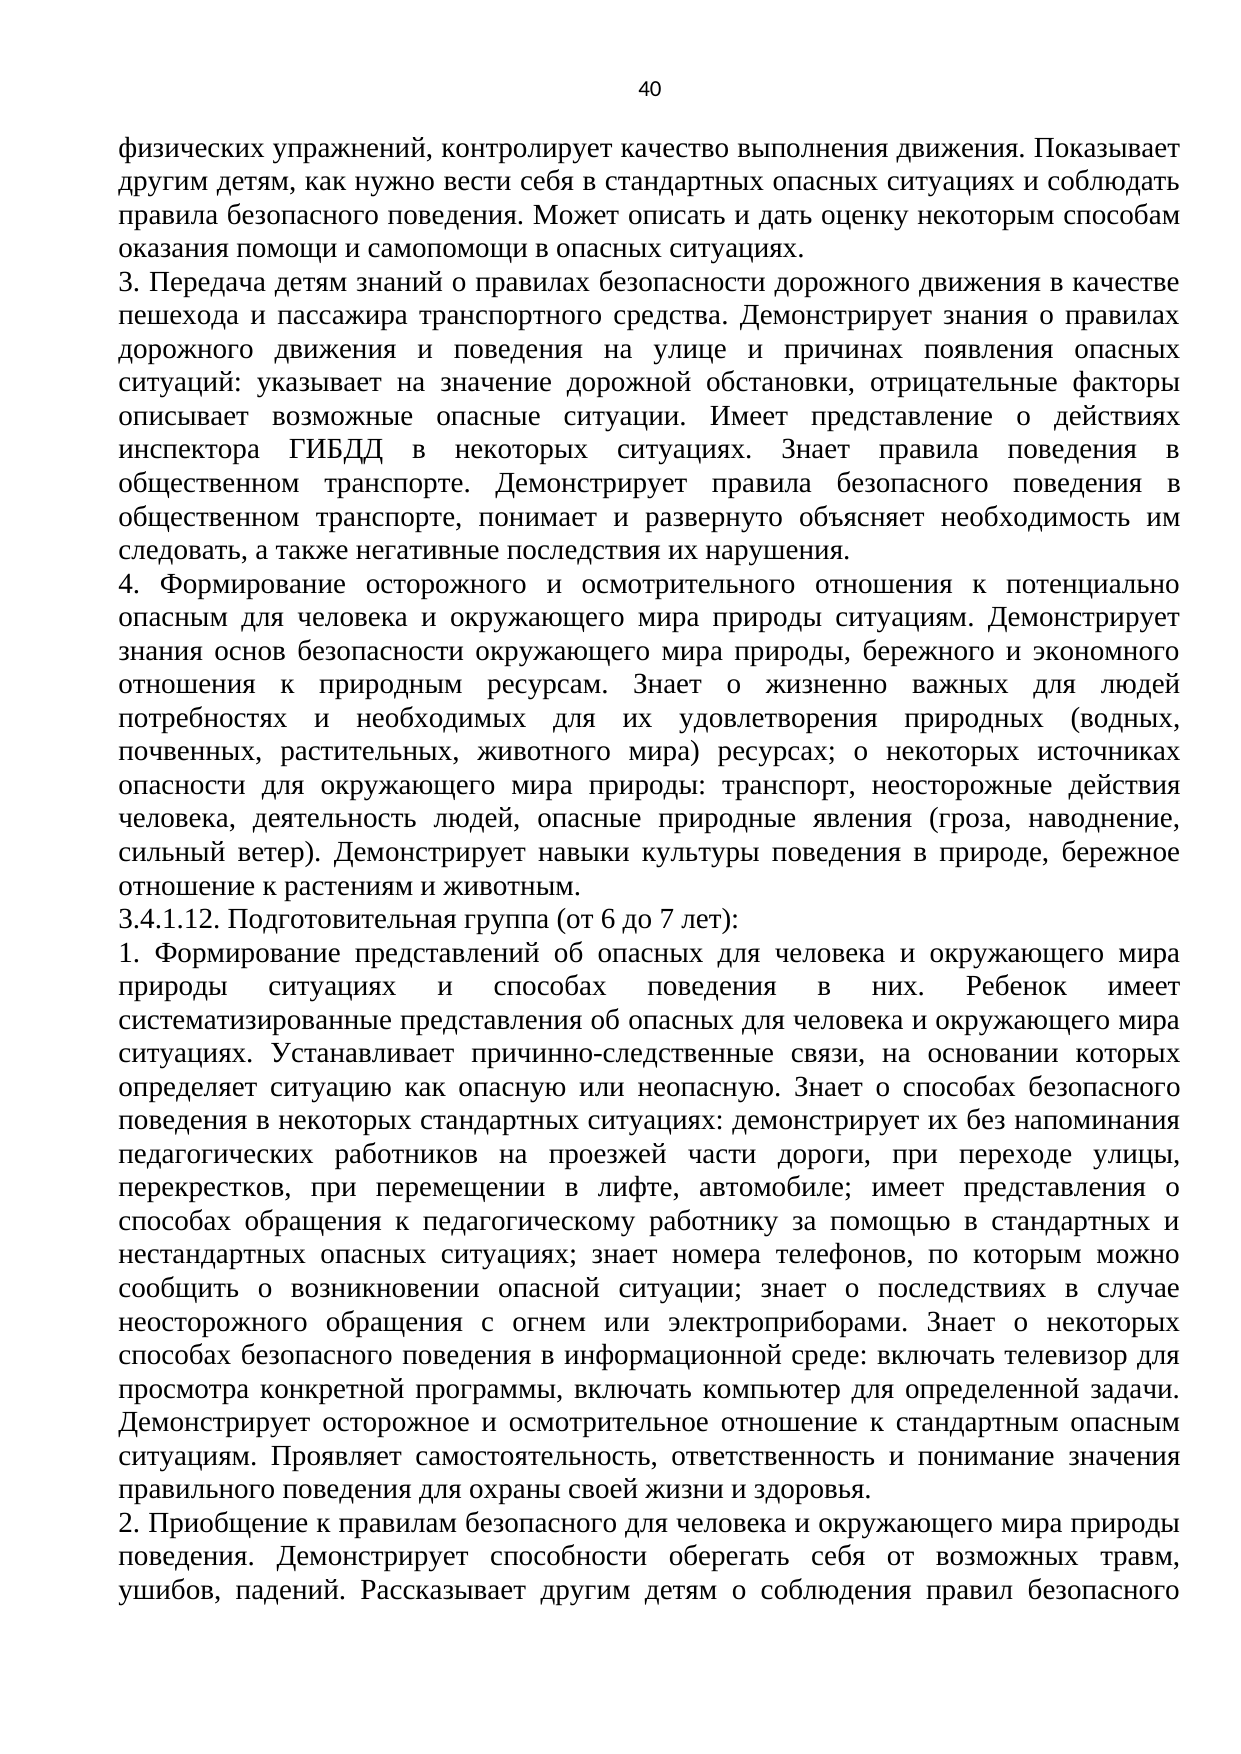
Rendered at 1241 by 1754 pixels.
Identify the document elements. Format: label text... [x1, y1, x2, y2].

text 3.4.1.12. Подготовительная группа (от 6 до 7 лет): [118, 901, 1181, 935]
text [118, 1505, 1181, 1606]
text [118, 130, 1181, 264]
text 4. Формирование осторожного и осмотрительного отношения к потенциально опасным для человека и окружающего мира природы ситуациям. Демонстрирует знания основ безопасности окружающего мира природы, бережного и экономного отношения к природным ресурсам. Знает о жизненно важных для людей потребностях и необходимых для их удовлетворения природных (водных, почвенных, растительных, животного мира) ресурсах; о некоторых источниках опасности для окружающего мира природы: транспорт, неосторожные действия человека, деятельность людей, опасные природные явления (гроза, наводнение, сильный ветер). Демонстрирует навыки культуры поведения в природе, бережное отношение к растениям и животным. [118, 566, 1181, 901]
text 3. Передача детям знаний о правилах безопасности дорожного движения в качестве пешехода и пассажира транспортного средства. Демонстрирует знания о правилах дорожного движения и поведения на улице и причинах появления опасных ситуаций: указывает на значение дорожной обстановки, отрицательные факторы описывает возможные опасные ситуации. Имеет представление о действиях инспектора ГИБДД в некоторых ситуациях. Знает правила поведения в общественном транспорте. Демонстрирует правила безопасного поведения в общественном транспорте, понимает и развернуто объясняет необходимость им следовать, а также негативные последствия их нарушения. [118, 264, 1181, 566]
text 1. Формирование представлений об опасных для человека и окружающего мира природы ситуациях и способах поведения в них. Ребенок имеет систематизированные представления об опасных для человека и окружающего мира ситуациях. Устанавливает причинно-следственные связи, на основании которых определяет ситуацию как опасную или неопасную. Знает о способах безопасного поведения в некоторых стандартных ситуациях: демонстрирует их без напоминания педагогических работников на проезжей части дороги, при переходе улицы, перекрестков, при перемещении в лифте, автомобиле; имеет представления о способах обращения к педагогическому работнику за помощью в стандартных и нестандартных опасных ситуациях; знает номера телефонов, по которым можно сообщить о возникновении опасной ситуации; знает о последствиях в случае неосторожного обращения с огнем или электроприборами. Знает о некоторых способах безопасного поведения в информационной среде: включать телевизор для просмотра конкретной программы, включать компьютер для определенной задачи. Демонстрирует осторожное и осмотрительное отношение к стандартным опасным ситуациям. Проявляет самостоятельность, ответственность и понимание значения правильного поведения для охраны своей жизни и здоровья. [118, 935, 1181, 1505]
